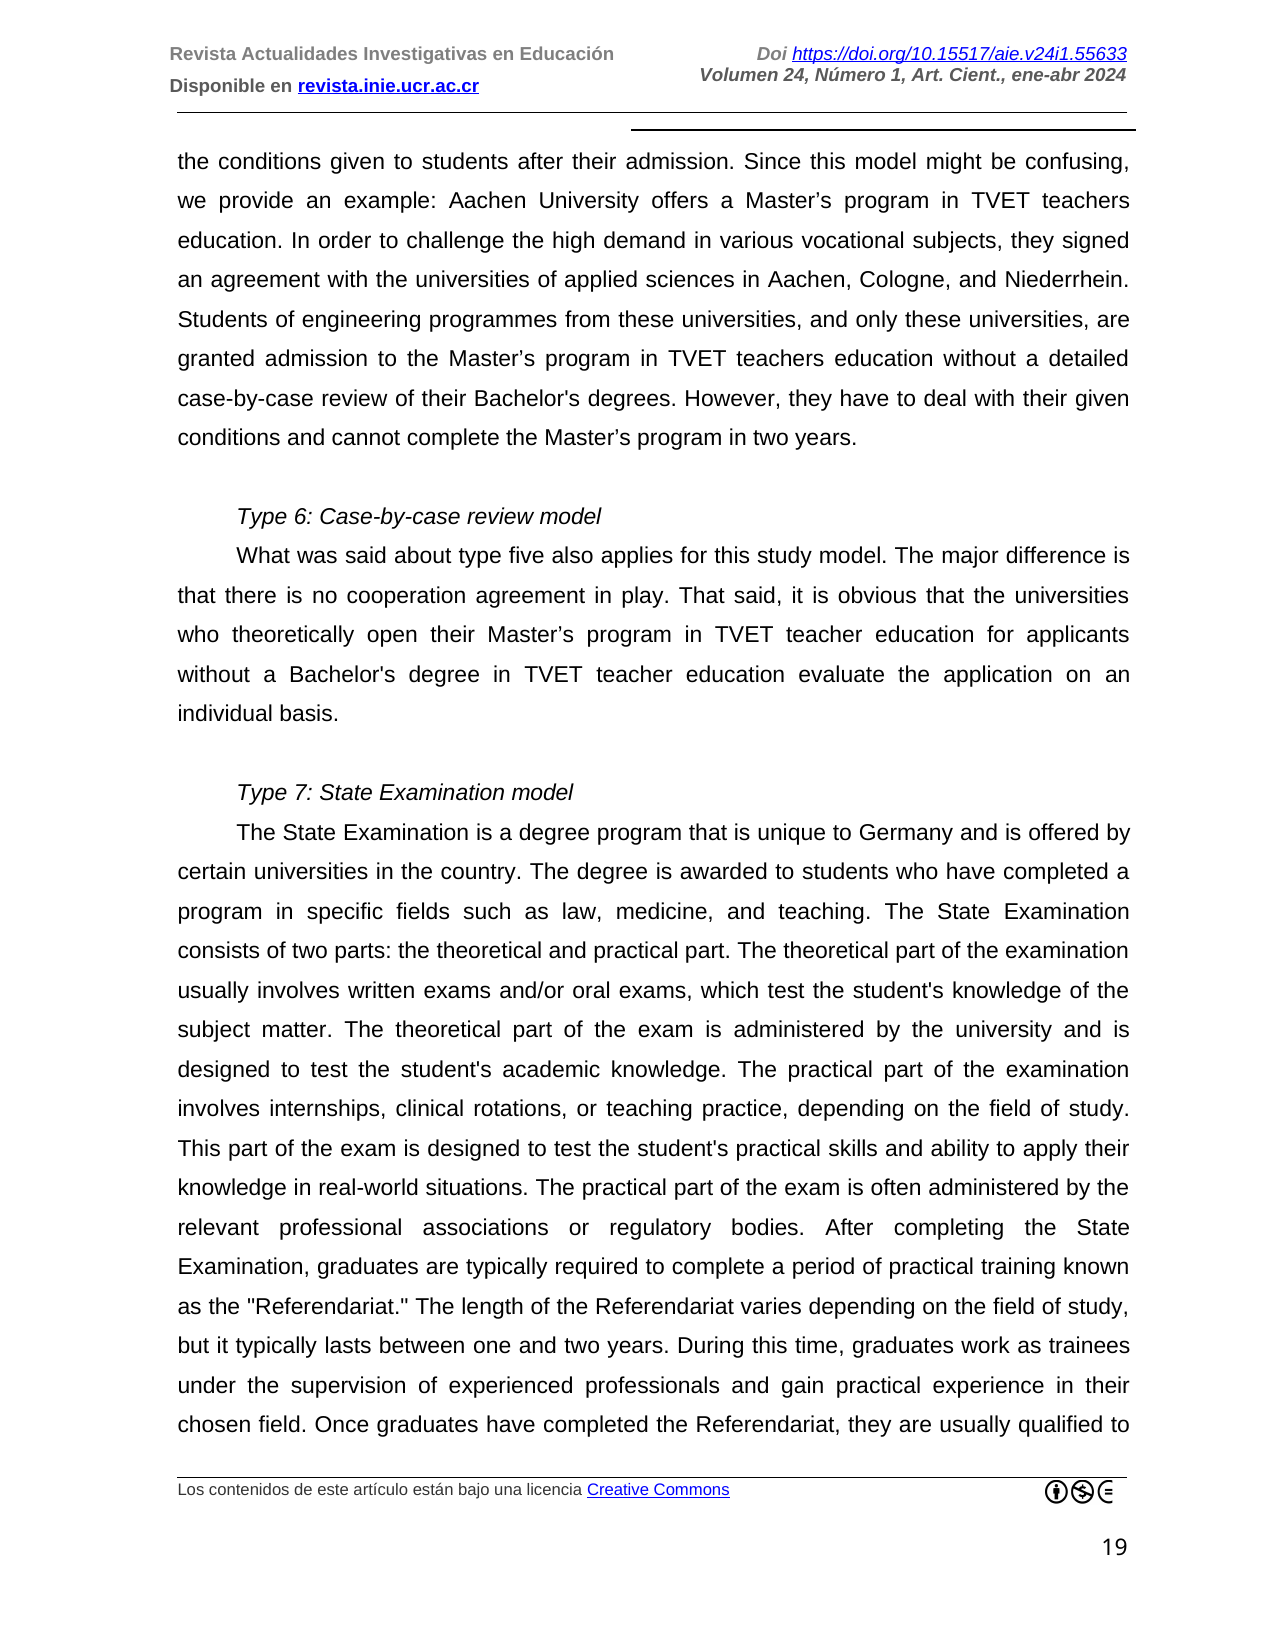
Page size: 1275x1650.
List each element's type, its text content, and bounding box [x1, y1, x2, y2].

text Type 6: Case-by-case review model [177, 503, 1130, 529]
picture [1045, 1480, 1113, 1505]
text Type 7: State Examination model [177, 779, 1130, 806]
text What was said about type five also applies for this study model. The major difference is that there is no cooperation agreement in play. That said, it is obvious that the universities who theoretically open their Master’s program in TVET teacher education for applicants without a Bachelor's degree in TVET teacher education evaluate the application on an individual basis. [177, 542, 1130, 727]
